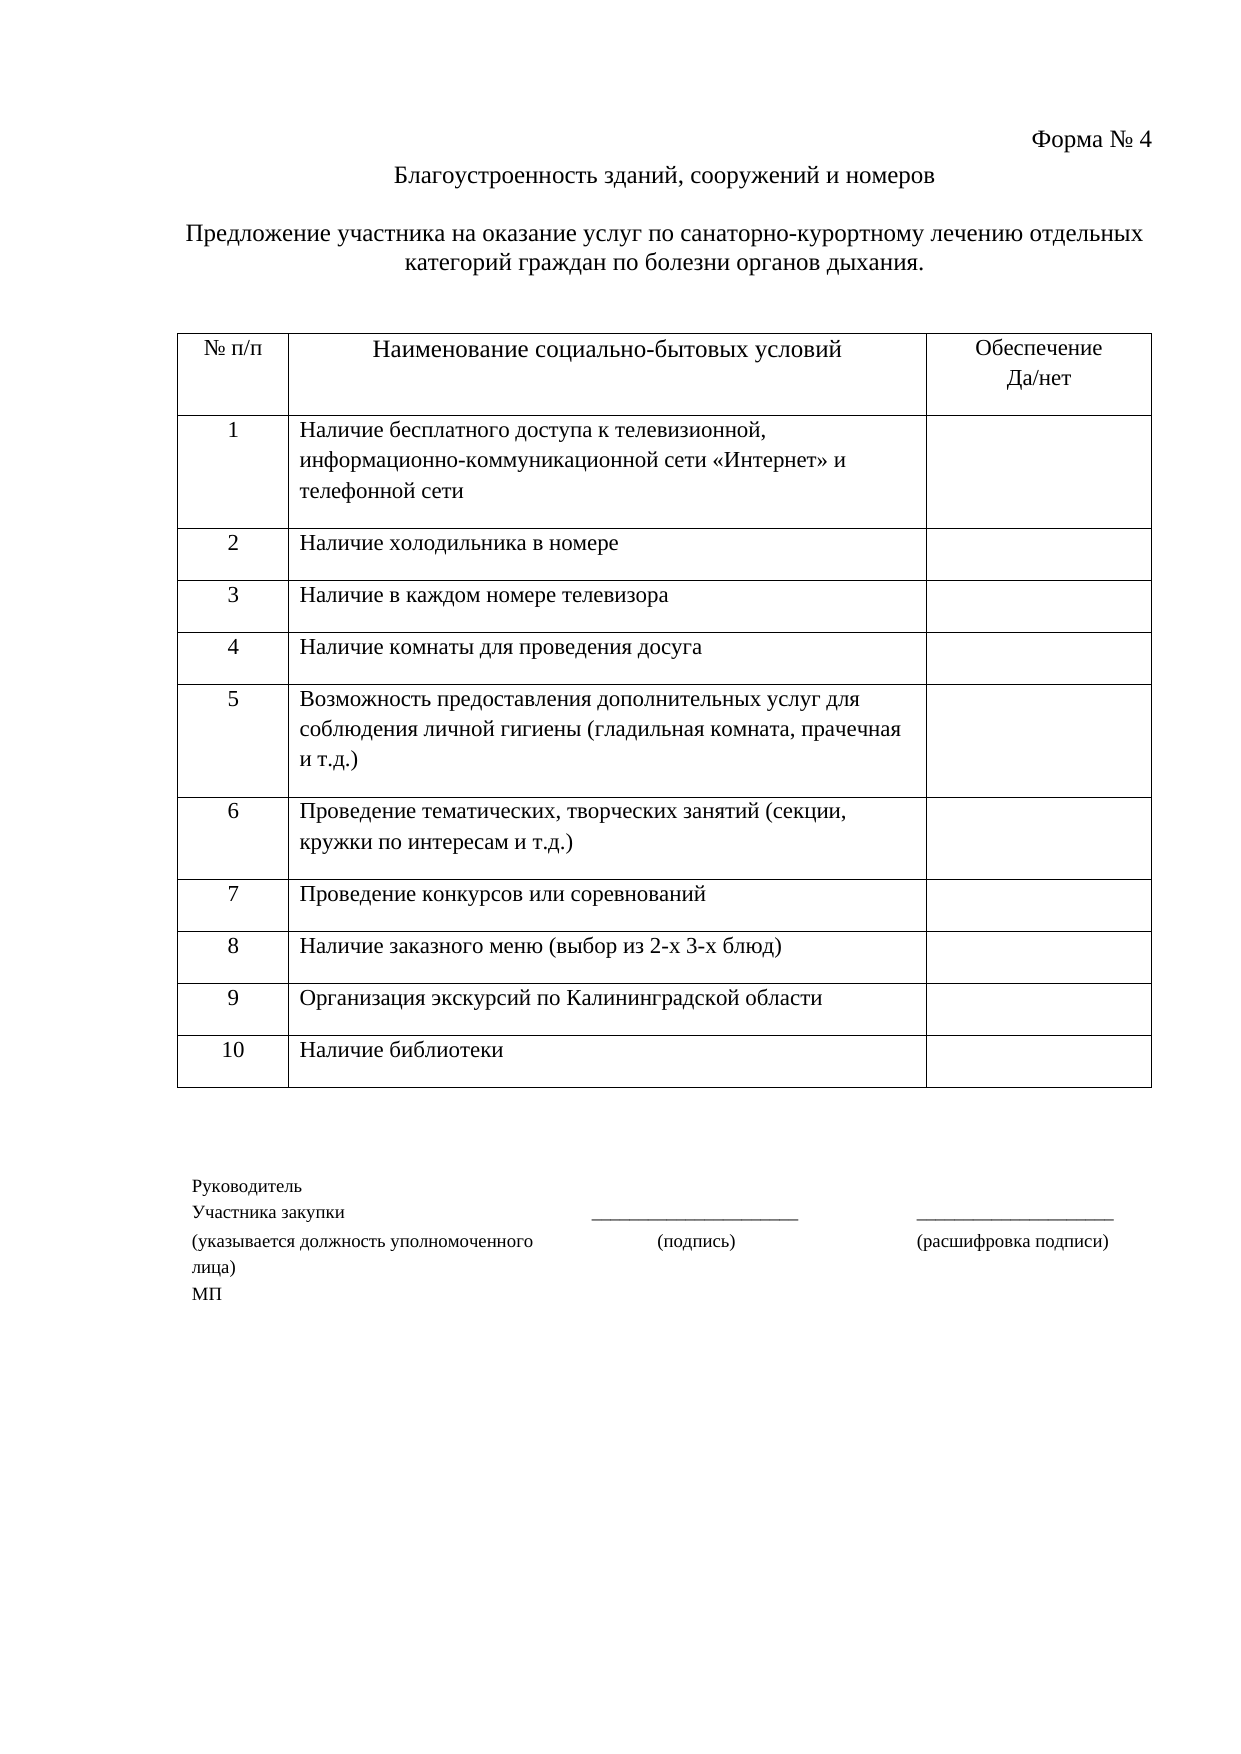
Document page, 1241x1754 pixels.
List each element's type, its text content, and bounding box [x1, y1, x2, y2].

table_cell 10 [178, 1036, 288, 1087]
table_cell [927, 1036, 1151, 1087]
table_header № п/п [178, 334, 288, 415]
table_cell Наличие в каждом номере телевизора [289, 581, 926, 632]
table_cell 4 [178, 633, 288, 684]
table_cell Проведение тематических, творческих занятий (секции, кружки по интересам и т.д.) [289, 798, 926, 879]
table_cell 6 [178, 798, 288, 879]
table_cell (подпись) [580, 1230, 905, 1311]
table_cell Проведение конкурсов или соревнований [289, 880, 926, 931]
text Благоустроенность зданий, сооружений и номеров [177, 161, 1152, 189]
table_header ______________________ [580, 1175, 905, 1229]
table_cell Наличие холодильника в номере [289, 529, 926, 580]
table_cell Наличие заказного меню (выбор из 2-х 3-х блюд) [289, 932, 926, 983]
table_cell [927, 880, 1151, 931]
table_cell Наличие библиотеки [289, 1036, 926, 1087]
table_cell [927, 984, 1151, 1035]
text Форма № 4 [177, 124, 1152, 153]
table_cell [927, 633, 1151, 684]
table_cell [927, 798, 1151, 879]
table_header Руководитель Участника закупки [180, 1175, 580, 1229]
table_cell 7 [178, 880, 288, 931]
table_cell 5 [178, 685, 288, 797]
table_cell Возможность предоставления дополнительных услуг для соблюдения личной гигиены (гладильная комната, прачечная и т.д.) [289, 685, 926, 797]
table_cell Наличие бесплатного доступа к телевизионной, информационно-коммуникационной сети «Интернет» и телефонной сети [289, 416, 926, 528]
table_cell [927, 932, 1151, 983]
table_header _____________________ [905, 1175, 1240, 1229]
text Предложение участника на оказание услуг по санаторно-курортному лечению отдельных категорий граждан по болезни органов дыхания. [177, 218, 1152, 276]
table_cell 3 [178, 581, 288, 632]
table_cell Организация экскурсий по Калининградской области [289, 984, 926, 1035]
table_cell [927, 416, 1151, 528]
table_cell (расшифровка подписи) [905, 1230, 1240, 1311]
table_cell [927, 581, 1151, 632]
table_cell 8 [178, 932, 288, 983]
table_cell [927, 685, 1151, 797]
table_cell 2 [178, 529, 288, 580]
table_cell (указывается должность уполномоченного лица) МП [180, 1230, 580, 1311]
table_header Обеспечение Да/нет [927, 334, 1151, 415]
table_cell [927, 529, 1151, 580]
table_cell 9 [178, 984, 288, 1035]
table_cell 1 [178, 416, 288, 528]
table_header Наименование социально-бытовых условий [289, 334, 926, 415]
table_cell Наличие комнаты для проведения досуга [289, 633, 926, 684]
